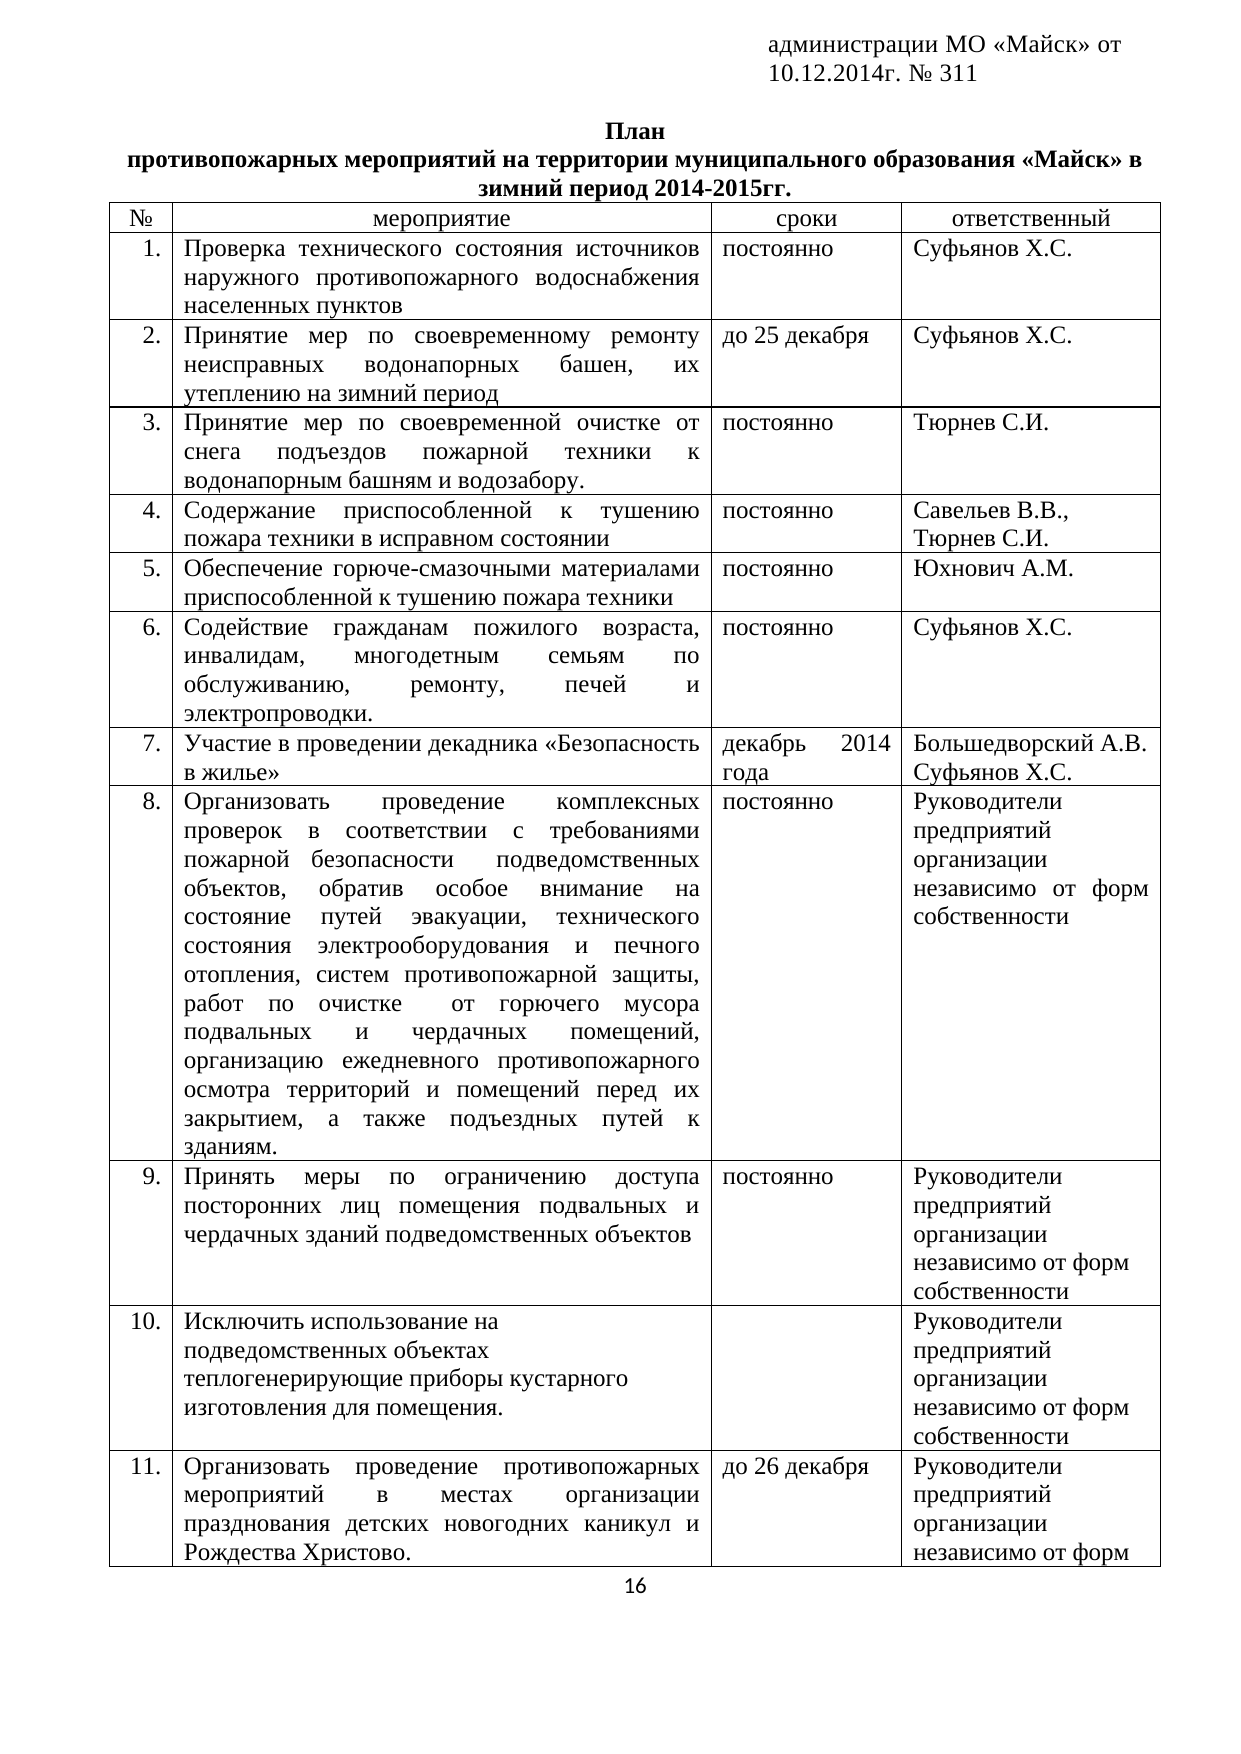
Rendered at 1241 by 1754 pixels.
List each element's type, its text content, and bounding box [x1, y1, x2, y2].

table_cell Суфьянов Х.С. [902, 233, 1160, 319]
table_cell Обеспечение горюче-смазочными материалами приспособленной к тушению пожара техники [173, 553, 711, 611]
table_cell Принятие мер по своевременному ремонту неисправных водонапорных башен, их утеплению на зимний период [173, 320, 711, 406]
table_cell постоянно [712, 612, 901, 727]
table_cell Суфьянов Х.С. [902, 612, 1160, 727]
table_cell 9. [110, 1161, 172, 1305]
table_cell Содействие гражданам пожилого возраста, инвалидам, многодетным семьям по обслуживанию, ремонту, печей и электропроводки. [173, 612, 711, 727]
table_cell Исключить использование на подведомственных объектах теплогенерирующие приборы кустарного изготовления для помещения. [173, 1306, 711, 1450]
table_cell Проверка технического состояния источников наружного противопожарного водоснабжения населенных пунктов [173, 233, 711, 319]
table_cell Принять меры по ограничению доступа посторонних лиц помещения подвальных и чердачных зданий подведомственных объектов [173, 1161, 711, 1305]
table_cell Юхнович А.М. [902, 553, 1160, 611]
table_cell Участие в проведении декадника «Безопасность в жилье» [173, 728, 711, 785]
table_header сроки [712, 203, 901, 232]
table_cell 8. [110, 786, 172, 1160]
table_cell Организовать проведение комплексных проверок в соответствии с требованиями пожарной безопасности подведомственных объектов, обратив особое внимание на состояние путей эвакуации, технического состояния электрооборудования и печного отопления, систем противопожарной защиты, работ по очистке от горючего мусора подвальных и чердачных помещений, организацию ежедневного противопожарного осмотра территорий и помещений перед их закрытием, а также подъездных путей к зданиям. [173, 786, 711, 1160]
table_cell 6. [110, 612, 172, 727]
table_cell Руководители предприятий организации независимо от форм собственности [902, 786, 1160, 1160]
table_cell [902, 1451, 1160, 1566]
table_cell 5. [110, 553, 172, 611]
table_cell 4. [110, 495, 172, 552]
table_cell до 26 декабря [712, 1451, 901, 1566]
table_cell постоянно [712, 1161, 901, 1305]
table_cell [712, 1306, 901, 1450]
table_cell 1. [110, 233, 172, 319]
table_cell 10. [110, 1306, 172, 1450]
table_cell Принятие мер по своевременной очистке от снега подъездов пожарной техники к водонапорным башням и водозабору. [173, 408, 711, 494]
table_cell 11. [110, 1451, 172, 1566]
table_cell постоянно [712, 233, 901, 319]
table_cell Руководители предприятий организации независимо от форм собственности [902, 1306, 1160, 1450]
table_header № [110, 203, 172, 232]
table_cell Содержание приспособленной к тушению пожара техники в исправном состоянии [173, 495, 711, 552]
table_cell постоянно [712, 495, 901, 552]
table_cell 2. [110, 320, 172, 406]
table_cell 7. [110, 728, 172, 785]
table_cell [173, 1451, 711, 1566]
table_cell Большедворский А.В. Суфьянов Х.С. [902, 728, 1160, 785]
table_cell постоянно [712, 408, 901, 494]
table_cell 3. [110, 408, 172, 494]
table_cell постоянно [712, 553, 901, 611]
table_cell до 25 декабря [712, 320, 901, 406]
table_cell Тюрнев С.И. [902, 408, 1160, 494]
text противопожарных мероприятий на территории муниципального образования «Майск» в зимний период 2014-2015гг. [118, 144, 1152, 202]
table_cell Савельев В.В., Тюрнев С.И. [902, 495, 1160, 552]
text План [118, 116, 1152, 144]
table_header мероприятие [173, 203, 711, 232]
table_cell Руководители предприятий организации независимо от форм собственности [902, 1161, 1160, 1305]
table_header ответственный [902, 203, 1160, 232]
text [768, 29, 1152, 87]
table_cell постоянно [712, 786, 901, 1160]
table_cell Суфьянов Х.С. [902, 320, 1160, 406]
table_cell декабрь 2014 года [712, 728, 901, 785]
